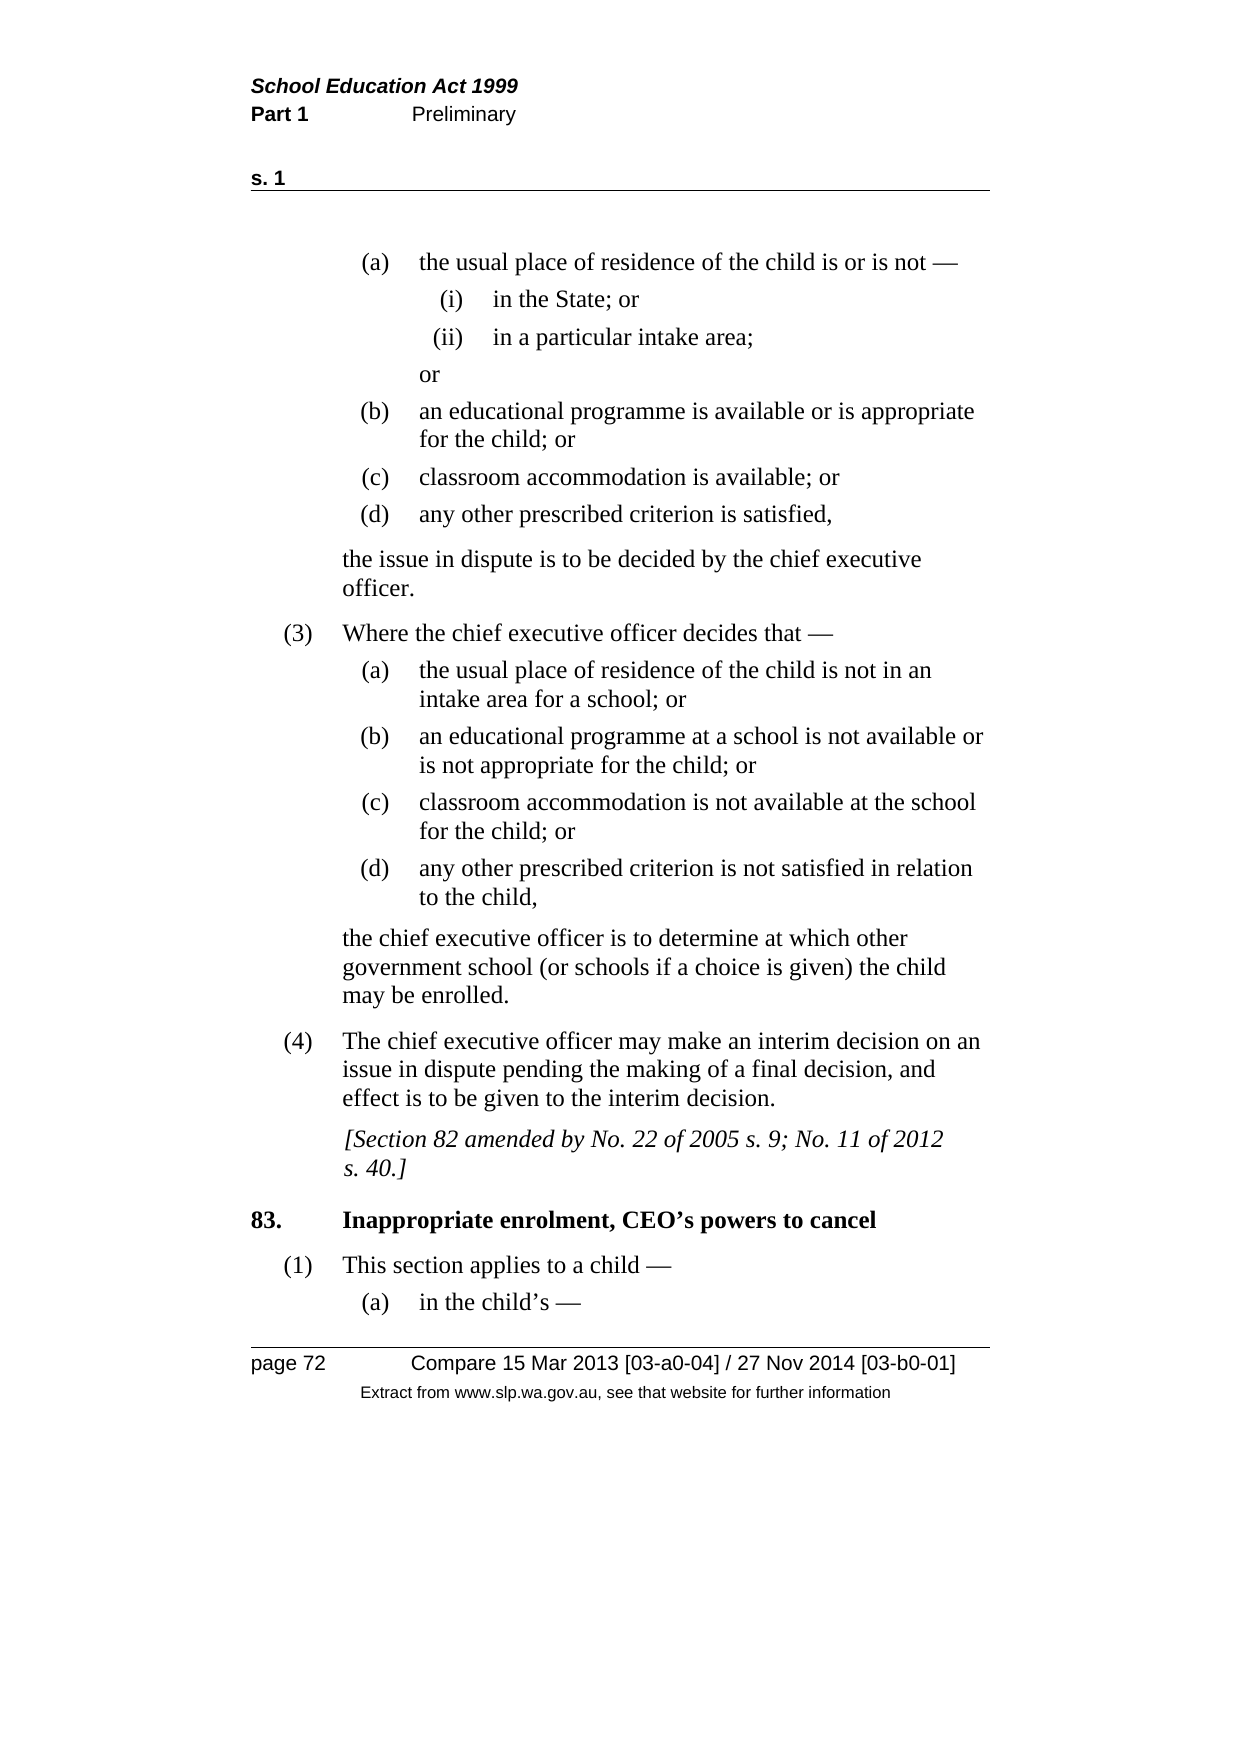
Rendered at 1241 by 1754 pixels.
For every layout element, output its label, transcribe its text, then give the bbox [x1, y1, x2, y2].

text (d) any other prescribed criterion is satisfied, [251, 499, 990, 527]
text (ii) in a particular intake area; [251, 322, 990, 350]
text (4) The chief executive officer may make an interim decision on an issue in dispute pending the making of a final decision, and effect is to be given to the interim decision. [251, 1026, 990, 1112]
text the issue in dispute is to be decided by the chief executive officer. [251, 544, 990, 602]
text (b) an educational programme at a school is not available or is not appropriate for the child; or [251, 721, 990, 779]
text [Section 82 amended by No. 22 of 2005 s. 9; No. 11 of 2012 s. 40.] [251, 1124, 990, 1182]
text (c) classroom accommodation is available; or [251, 462, 990, 490]
text (d) any other prescribed criterion is not satisfied in relation to the child, [251, 853, 990, 910]
text (3) Where the chief executive officer decides that — [251, 618, 990, 647]
subtitle 83. Inappropriate enrolment, CEO’s powers to cancel [251, 1205, 990, 1234]
text (b) an educational programme is available or is appropriate for the child; or [251, 396, 990, 453]
text (a) in the child’s — [251, 1287, 990, 1316]
text (a) the usual place of residence of the child is not in an intake area for a school; or [251, 655, 990, 713]
text or [251, 359, 990, 387]
text the chief executive officer is to determine at which other government school (or schools if a choice is given) the child may be enrolled. [251, 923, 990, 1009]
text (1) This section applies to a child — [251, 1250, 990, 1279]
text (c) classroom accommodation is not available at the school for the child; or [251, 787, 990, 844]
text (i) in the State; or [251, 284, 990, 313]
text (a) the usual place of residence of the child is or is not — [251, 247, 990, 276]
